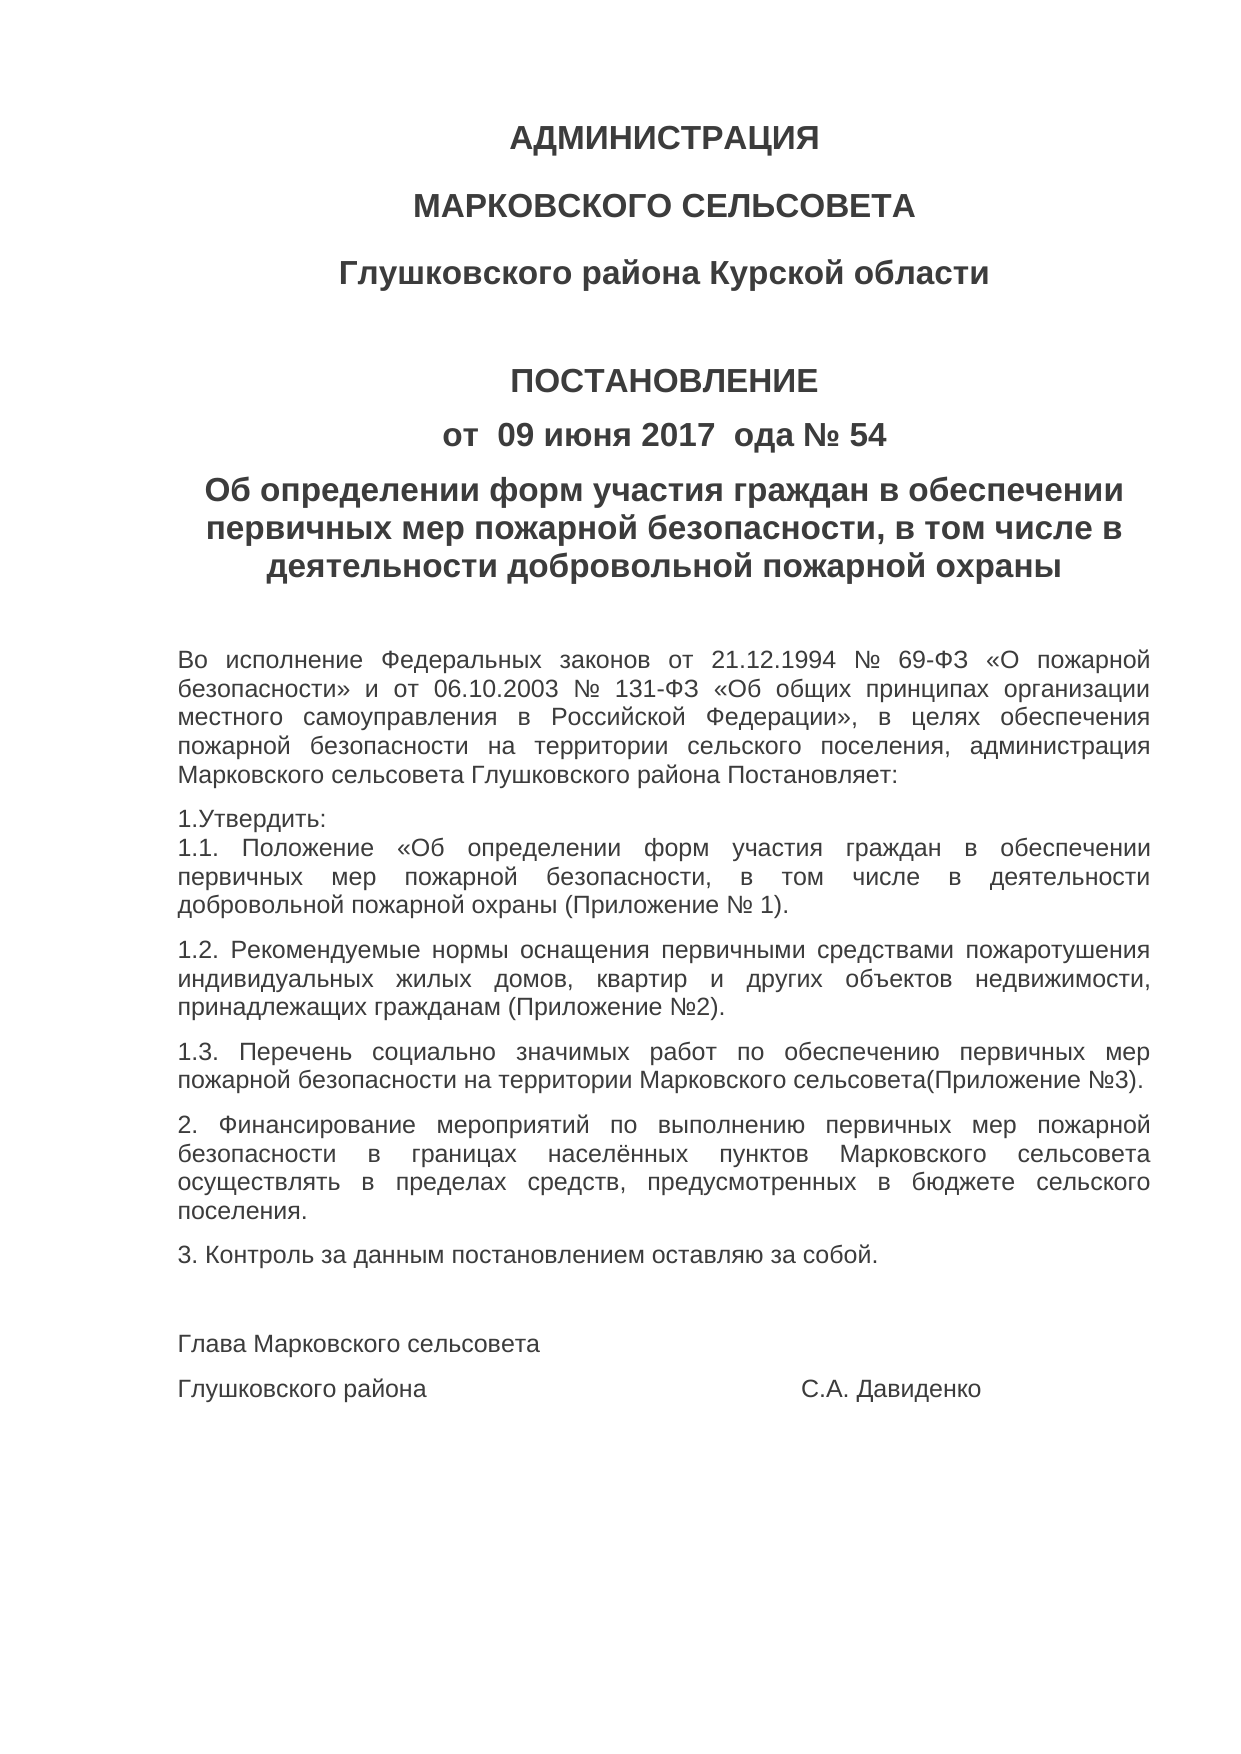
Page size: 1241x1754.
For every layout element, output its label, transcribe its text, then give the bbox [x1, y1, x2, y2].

text Об определении форм участия граждан в обеспечении первичных мер пожарной безопасности, в том числе в деятельности добровольной пожарной охраны [177, 469, 1152, 585]
text 1.Утвердить: 1.1. Положение «Об определении форм участия граждан в обеспечении первичных мер пожарной безопасности, в том числе в деятельности добровольной пожарной охраны (Приложение № 1). [177, 804, 1152, 919]
text Глава Марковского сельсовета [177, 1329, 1152, 1358]
text Во исполнение Федеральных законов от 21.12.1994 № 69-ФЗ «О пожарной безопасности» и от 06.10.2003 № 131-ФЗ «Об общих принципах организации местного самоуправления в Российской Федерации», в целях обеспечения пожарной безопасности на территории сельского поселения, администрация Марковского сельсовета Глушковского района Постановляет: [177, 645, 1152, 789]
text 3. Контроль за данным постановлением оставляю за собой. [177, 1241, 1152, 1269]
text 2. Финансирование мероприятий по выполнению первичных мер пожарной безопасности в границах населённых пунктов Марковского сельсовета осуществлять в пределах средств, предусмотренных в бюджете сельского поселения. [177, 1110, 1152, 1225]
text АДМИНИСТРАЦИЯ [177, 118, 1152, 157]
text 1.2. Рекомендуемые нормы оснащения первичными средствами пожаротушения индивидуальных жилых домов, квартир и других объектов недвижимости, принадлежащих гражданам (Приложение №2). [177, 935, 1152, 1021]
text 1.3. Перечень социально значимых работ по обеспечению первичных мер пожарной безопасности на территории Марковского сельсовета(Приложение №3). [177, 1037, 1152, 1094]
text Глушковского района Курской области [177, 253, 1152, 292]
text МАРКОВСКОГО СЕЛЬСОВЕТА [177, 186, 1152, 224]
text ПОСТАНОВЛЕНИЕ [177, 361, 1152, 400]
text от 09 июня 2017 ода № 54 [177, 416, 1152, 454]
text Глушковского района С.А. Давиденко [177, 1374, 1152, 1402]
